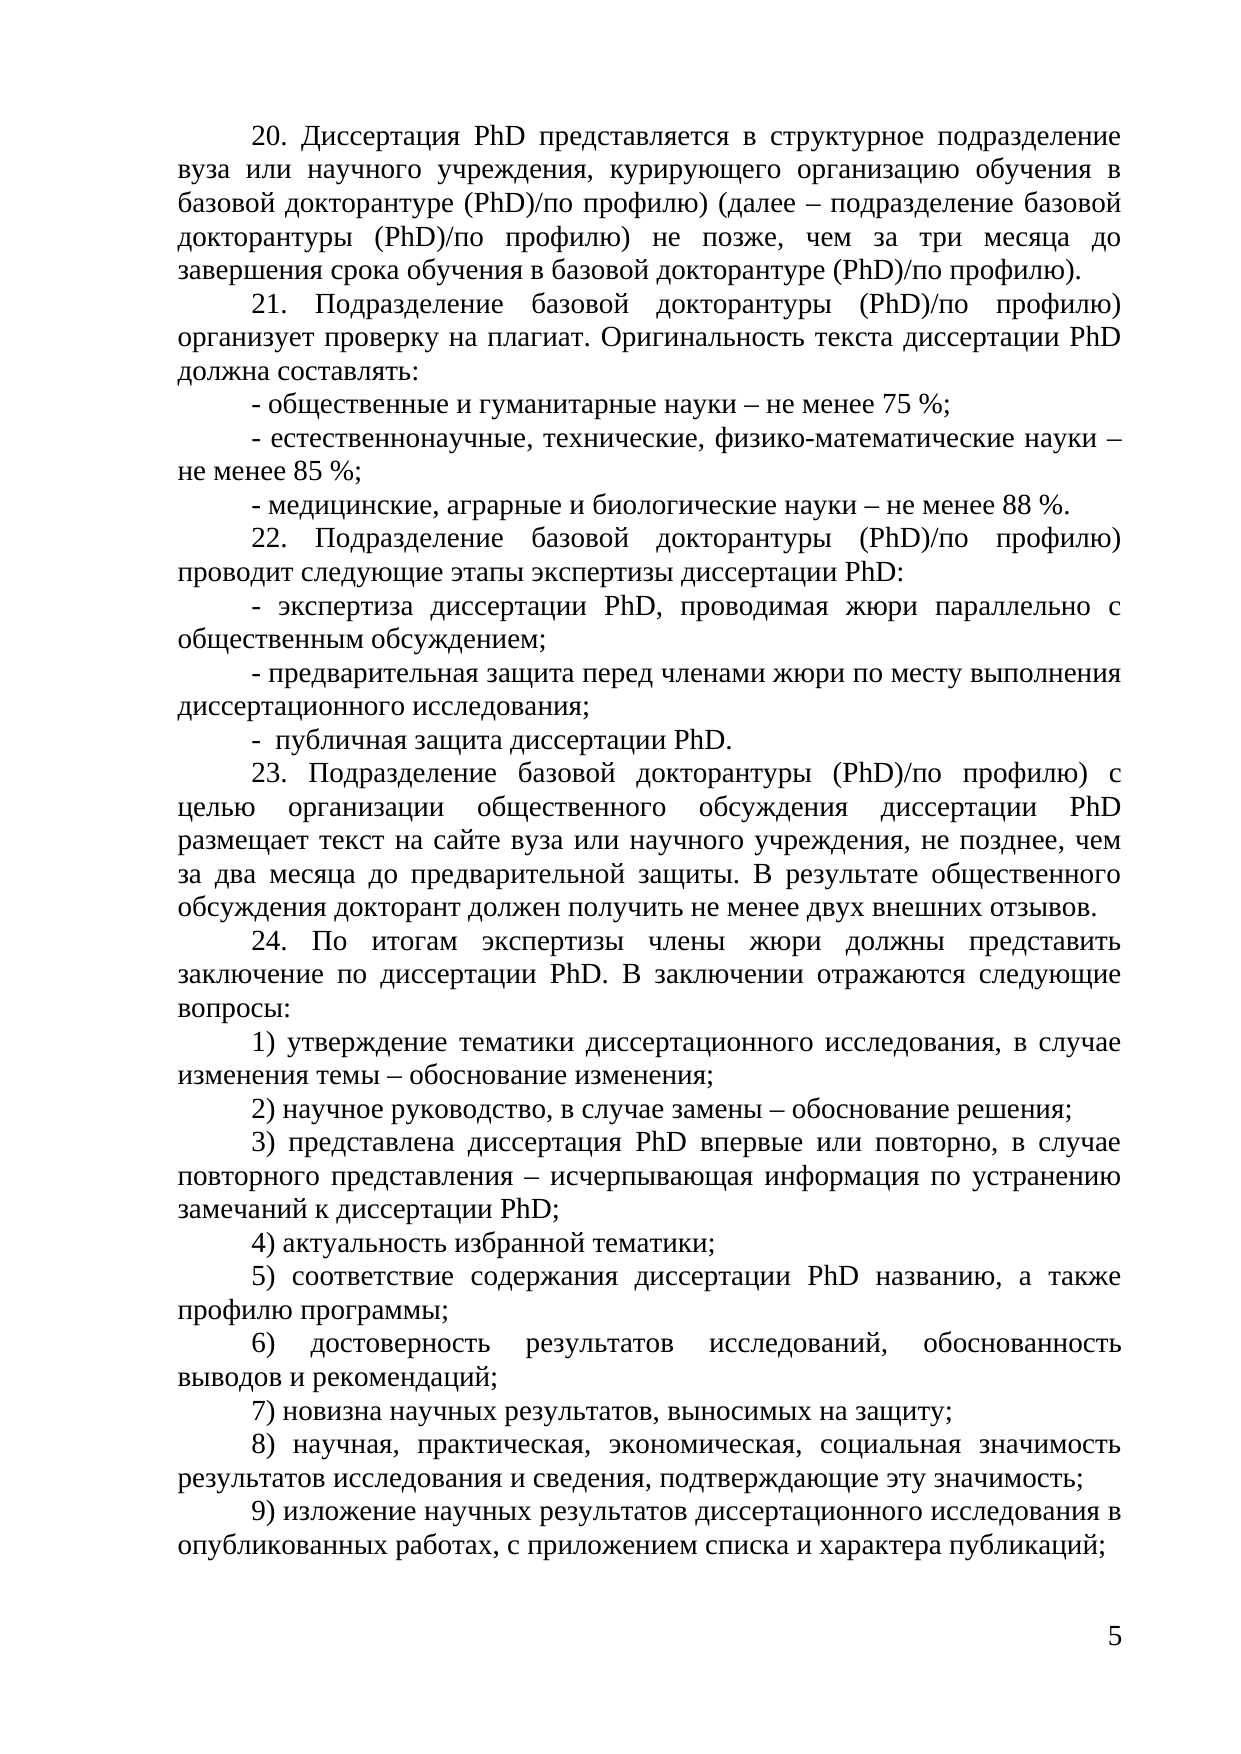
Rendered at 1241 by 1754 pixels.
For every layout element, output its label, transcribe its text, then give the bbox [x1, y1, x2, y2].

text 7) новизна научных результатов, выносимых на защиту; [177, 1393, 1122, 1426]
text - экспертиза диссертации PhD, проводимая жюри параллельно с общественным обсуждением; [177, 588, 1122, 655]
text - естественнонаучные, технические, физико-математические науки – не менее 85 %; [177, 420, 1122, 487]
text 24. По итогам экспертизы члены жюри должны представить заключение по диссертации PhD. В заключении отражаются следующие вопросы: [177, 923, 1122, 1024]
text - публичная защита диссертации PhD. [177, 722, 1122, 755]
text - общественные и гуманитарные науки – не менее 75 %; [177, 386, 1122, 420]
text 2) научное руководство, в случае замены – обоснование решения; [177, 1091, 1122, 1124]
text 21. Подразделение базовой докторантуры (PhD)/по профилю) организует проверку на плагиат. Оригинальность текста диссертации PhD должна составлять: [177, 286, 1122, 386]
text 22. Подразделение базовой докторантуры (PhD)/по профилю) проводит следующие этапы экспертизы диссертации PhD: [177, 521, 1122, 588]
text 3) представлена диссертация PhD впервые или повторно, в случае повторного представления – исчерпывающая информация по устранению замечаний к диссертации PhD; [177, 1124, 1122, 1225]
text - предварительная защита перед членами жюри по месту выполнения диссертационного исследования; [177, 655, 1122, 722]
text 23. Подразделение базовой докторантуры (PhD)/по профилю) с целью организации общественного обсуждения диссертации PhD размещает текст на сайте вуза или научного учреждения, не позднее, чем за два месяца до предварительной защиты. В результате общественного обсуждения докторант должен получить не менее двух внешних отзывов. [177, 755, 1122, 923]
text - медицинские, аграрные и биологические науки – не менее 88 %. [177, 487, 1122, 521]
text 8) научная, практическая, экономическая, социальная значимость результатов исследования и сведения, подтверждающие эту значимость; [177, 1426, 1122, 1493]
text 4) актуальность избранной тематики; [177, 1225, 1122, 1258]
text 20. Диссертация PhD представляется в структурное подразделение вуза или научного учреждения, курирующего организацию обучения в базовой докторантуре (PhD)/по профилю) (далее – подразделение базовой докторантуры (PhD)/по профилю) не позже, чем за три месяца до завершения срока обучения в базовой докторантуре (PhD)/по профилю). [177, 118, 1122, 286]
text 5) соответствие содержания диссертации PhD названию, а также профилю программы; [177, 1258, 1122, 1326]
text 9) изложение научных результатов диссертационного исследования в опубликованных работах, с приложением списка и характера публикаций; [177, 1493, 1122, 1560]
text 1) утверждение тематики диссертационного исследования, в случае изменения темы – обоснование изменения; [177, 1024, 1122, 1091]
text 6) достоверность результатов исследований, обоснованность выводов и рекомендаций; [177, 1326, 1122, 1393]
